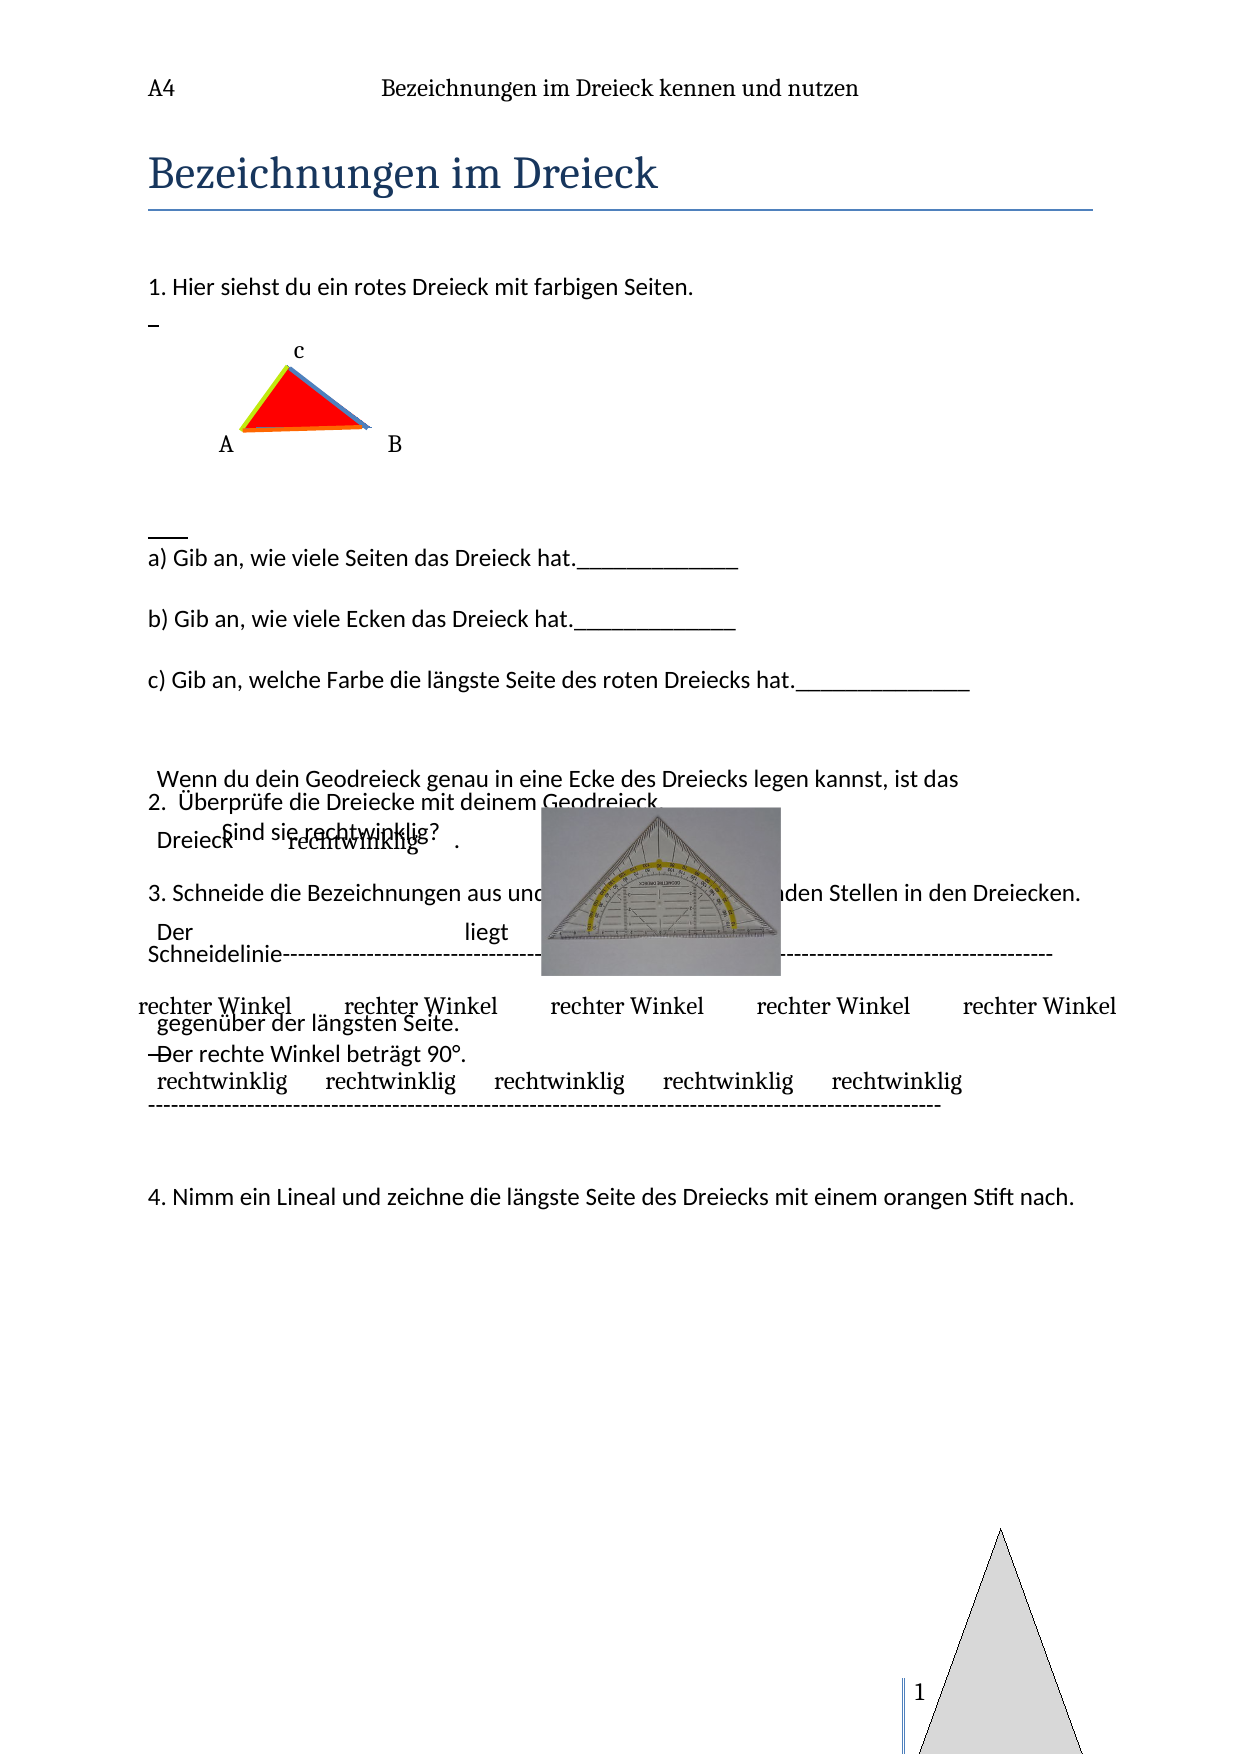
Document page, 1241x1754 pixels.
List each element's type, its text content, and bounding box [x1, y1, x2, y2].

text Schneidelinie----------------------------------------------------------------------------------------------------- [148, 939, 541, 969]
text 2. Überprüfe die Dreiecke mit deinem Geodreieck. Sind sie rechtwinklig? [148, 786, 1093, 847]
text -------------------------------------------------------------------------------------------------------- [148, 1059, 1093, 1120]
text 4. Nimm ein Lineal und zeichne die längste Seite des Dreiecks mit einem orangen Stift nach. [148, 1181, 1093, 1212]
title Bezeichnungen im Dreieck [148, 148, 1093, 209]
text a) Gib an, wie viele Seiten das Dreieck hat._____________ [148, 542, 1093, 572]
text 3. Schneide die Bezeichnungen aus und klebe sie an die passenden Stellen in den Dreiecken. [148, 878, 541, 908]
text 1. Hier siehst du ein rotes Dreieck mit farbigen Seiten. [148, 271, 1093, 301]
text Schneidelinie----------------------------------------------------------------------------------------------------- [781, 939, 1093, 969]
text c) Gib an, welche Farbe die längste Seite des roten Dreiecks hat.______________ [148, 664, 1093, 694]
text 3. Schneide die Bezeichnungen aus und klebe sie an die passenden Stellen in den Dreiecken. [781, 878, 1093, 908]
text b) Gib an, wie viele Ecken das Dreieck hat._____________ [148, 603, 1093, 633]
picture [542, 808, 781, 976]
